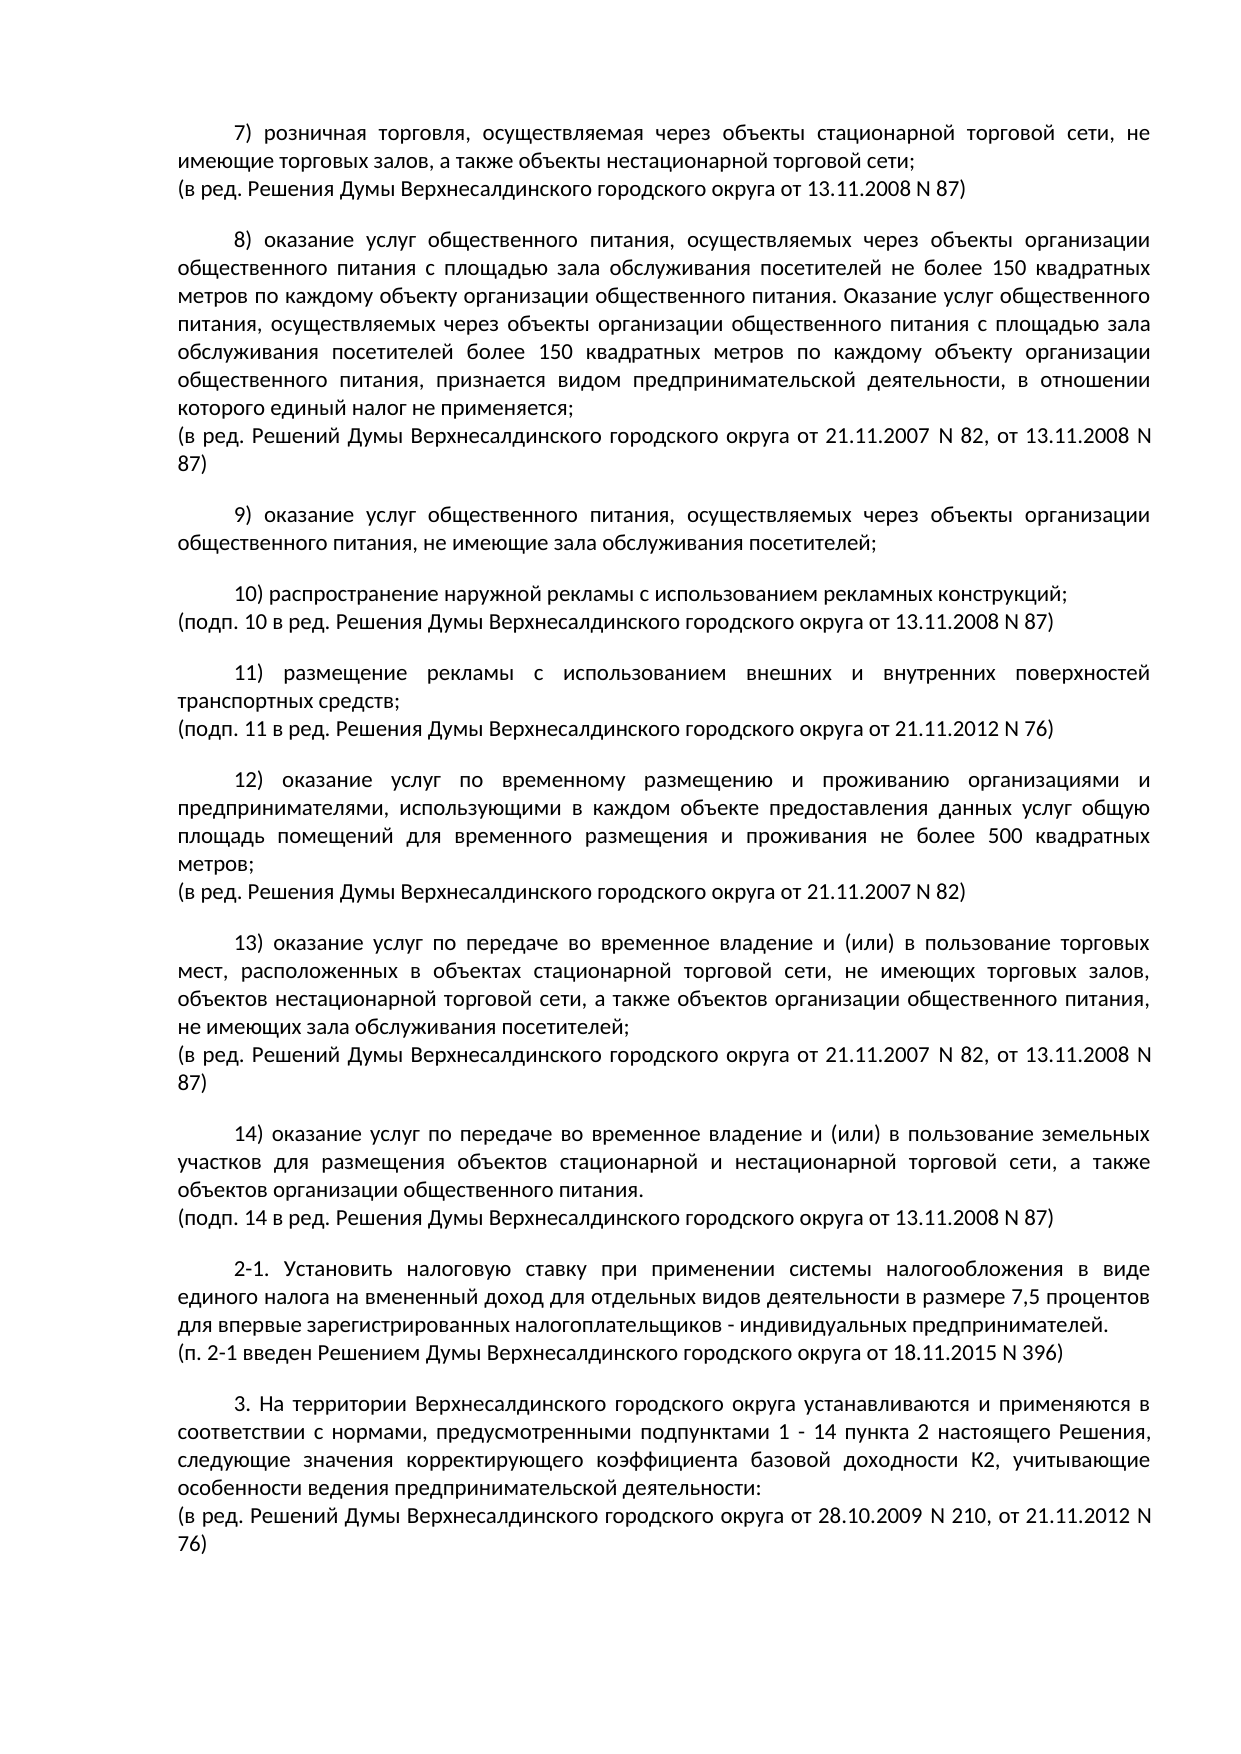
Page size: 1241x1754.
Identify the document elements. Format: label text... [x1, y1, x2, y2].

text 9) оказание услуг общественного питания, осуществляемых через объекты организации общественного питания, не имеющие зала обслуживания посетителей; [177, 500, 1152, 556]
text 11) размещение рекламы с использованием внешних и внутренних поверхностей транспортных средств; [177, 658, 1152, 714]
text 10) распространение наружной рекламы с использованием рекламных конструкций; [177, 579, 1152, 607]
text 8) оказание услуг общественного питания, осуществляемых через объекты организации общественного питания с площадью зала обслуживания посетителей не более 150 квадратных метров по каждому объекту организации общественного питания. Оказание услуг общественного питания, осуществляемых через объекты организации общественного питания с площадью зала обслуживания посетителей более 150 квадратных метров по каждому объекту организации общественного питания, признается видом предпринимательской деятельности, в отношении которого единый налог не применяется; [177, 225, 1152, 421]
text 12) оказание услуг по временному размещению и проживанию организациями и предпринимателями, использующими в каждом объекте предоставления данных услуг общую площадь помещений для временного размещения и проживания не более 500 квадратных метров; [177, 765, 1152, 877]
text 13) оказание услуг по передаче во временное владение и (или) в пользование торговых мест, расположенных в объектах стационарной торговой сети, не имеющих торговых залов, объектов нестационарной торговой сети, а также объектов организации общественного питания, не имеющих зала обслуживания посетителей; [177, 928, 1152, 1040]
text (в ред. Решений Думы Верхнесалдинского городского округа от 21.11.2007 N 82, от 13.11.2008 N 87) [177, 421, 1152, 477]
text (в ред. Решений Думы Верхнесалдинского городского округа от 21.11.2007 N 82, от 13.11.2008 N 87) [177, 1040, 1152, 1096]
text (подп. 10 в ред. Решения Думы Верхнесалдинского городского округа от 13.11.2008 N 87) [177, 607, 1152, 635]
text 7) розничная торговля, осуществляемая через объекты стационарной торговой сети, не имеющие торговых залов, а также объекты нестационарной торговой сети; [177, 118, 1152, 174]
text (в ред. Решений Думы Верхнесалдинского городского округа от 28.10.2009 N 210, от 21.11.2012 N 76) [177, 1501, 1152, 1557]
text (в ред. Решения Думы Верхнесалдинского городского округа от 21.11.2007 N 82) [177, 877, 1152, 905]
text (п. 2-1 введен Решением Думы Верхнесалдинского городского округа от 18.11.2015 N 396) [177, 1338, 1152, 1366]
text (в ред. Решения Думы Верхнесалдинского городского округа от 13.11.2008 N 87) [177, 174, 1152, 202]
text (подп. 14 в ред. Решения Думы Верхнесалдинского городского округа от 13.11.2008 N 87) [177, 1203, 1152, 1231]
text 14) оказание услуг по передаче во временное владение и (или) в пользование земельных участков для размещения объектов стационарной и нестационарной торговой сети, а также объектов организации общественного питания. [177, 1119, 1152, 1203]
text 2-1. Установить налоговую ставку при применении системы налогообложения в виде единого налога на вмененный доход для отдельных видов деятельности в размере 7,5 процентов для впервые зарегистрированных налогоплательщиков - индивидуальных предпринимателей. [177, 1254, 1152, 1338]
text 3. На территории Верхнесалдинского городского округа устанавливаются и применяются в соответствии с нормами, предусмотренными подпунктами 1 - 14 пункта 2 настоящего Решения, следующие значения корректирующего коэффициента базовой доходности К2, учитывающие особенности ведения предпринимательской деятельности: [177, 1389, 1152, 1501]
text (подп. 11 в ред. Решения Думы Верхнесалдинского городского округа от 21.11.2012 N 76) [177, 714, 1152, 742]
